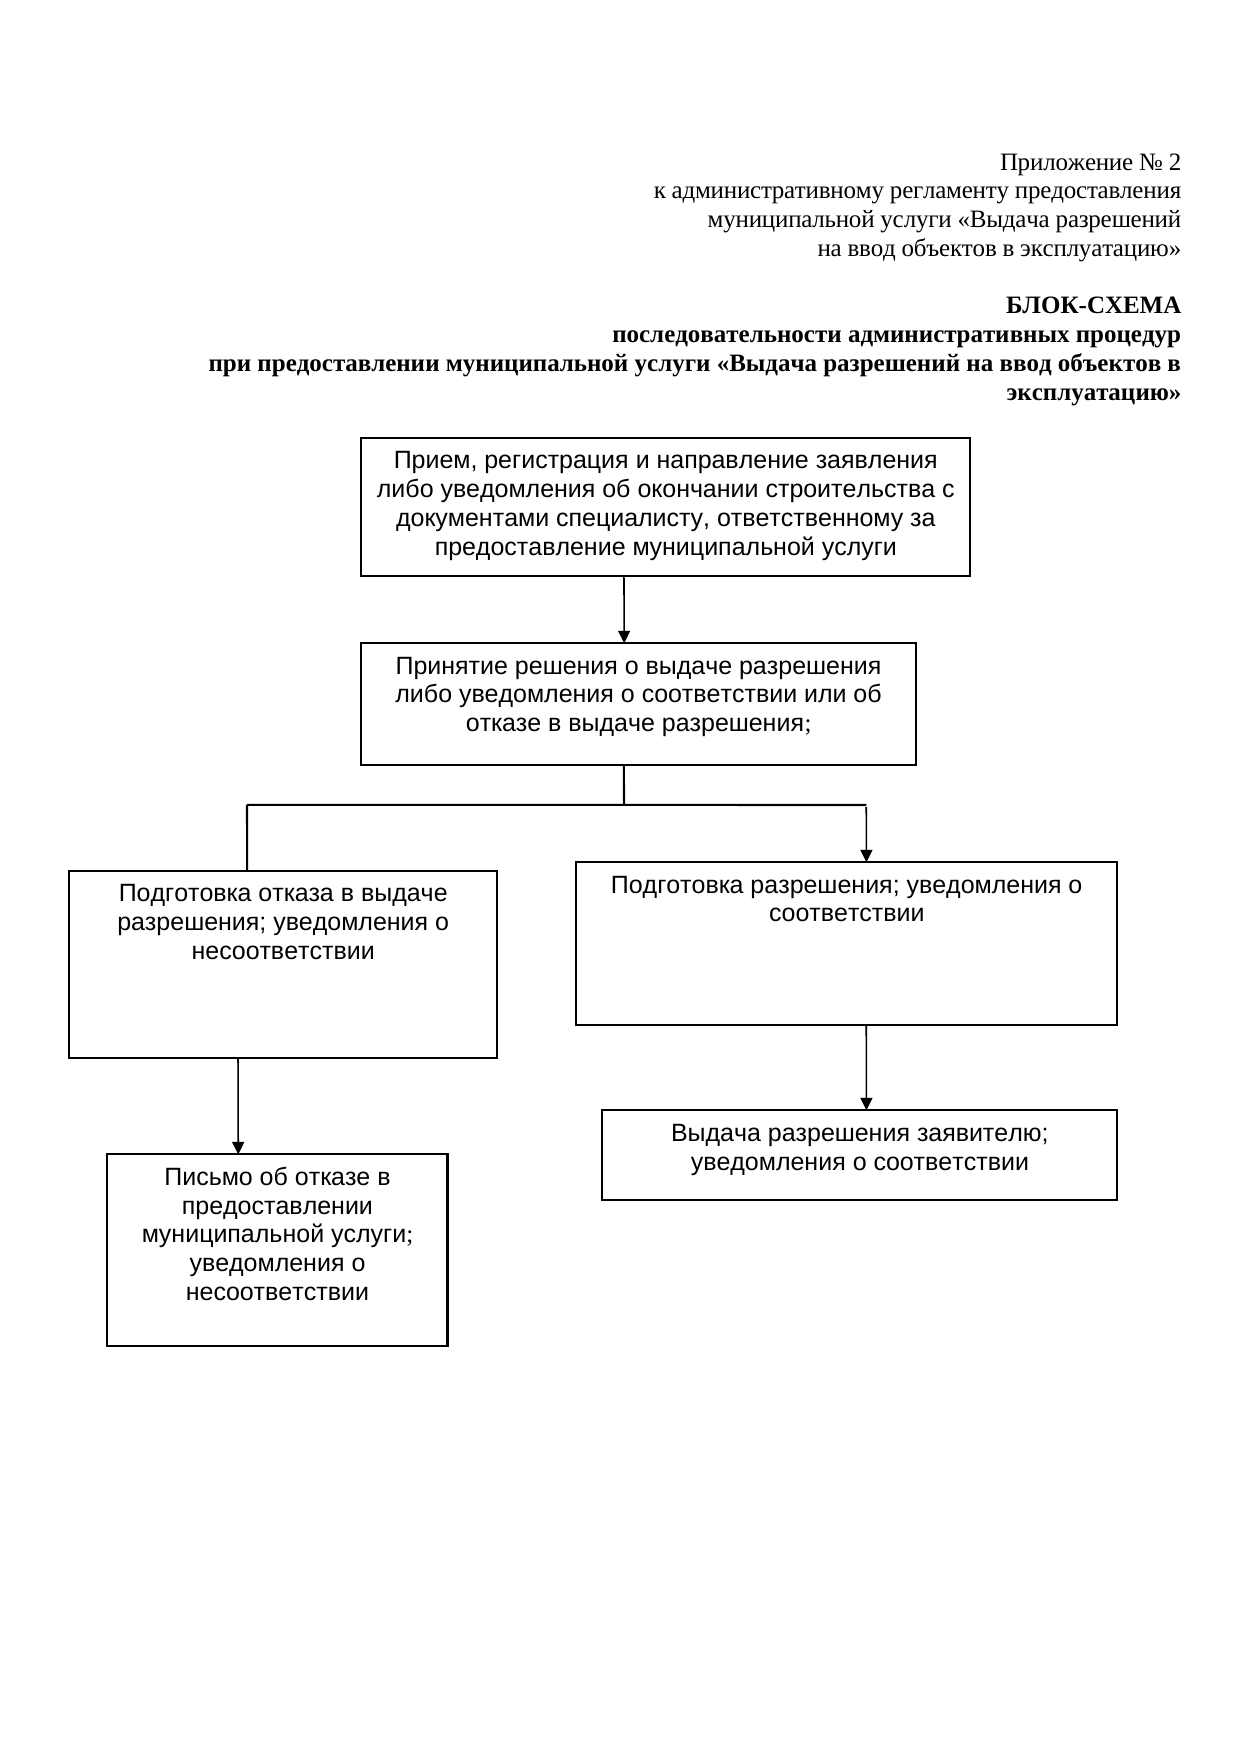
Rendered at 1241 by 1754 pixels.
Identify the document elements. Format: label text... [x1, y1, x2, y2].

text муниципальной услуги «Выдача разрешений [118, 204, 1181, 233]
text к административному регламенту предоставления [118, 176, 1181, 204]
text Приложение № 2 [118, 147, 1181, 176]
text при предоставлении муниципальной услуги «Выдача разрешений на ввод объектов в эксплуатацию» [118, 348, 1181, 406]
text последовательности административных процедур [118, 319, 1181, 348]
text БЛОК-СХЕМА [118, 291, 1181, 319]
text на ввод объектов в эксплуатацию» [118, 233, 1181, 262]
